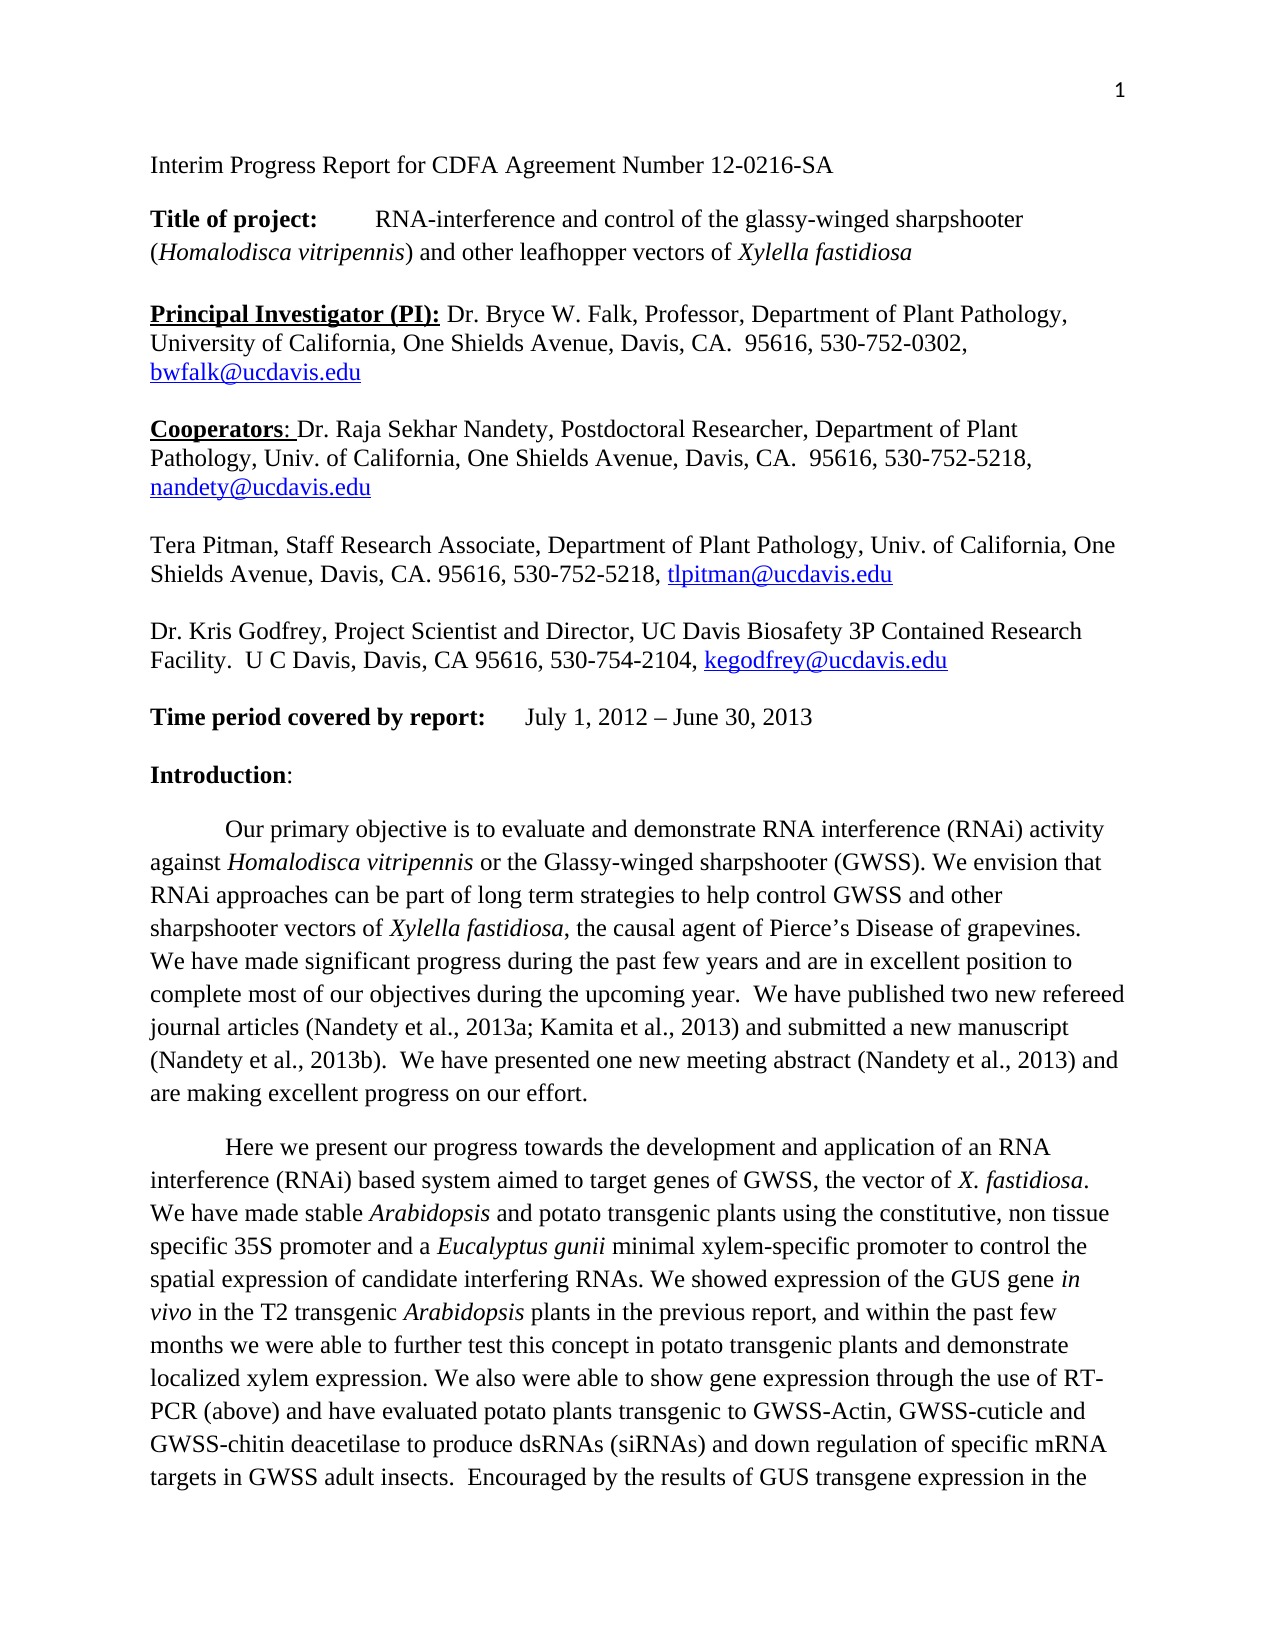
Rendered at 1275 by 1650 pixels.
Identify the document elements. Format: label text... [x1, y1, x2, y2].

text Dr. Kris Godfrey, Project Scientist and Director, UC Davis Biosafety 3P Contained Research Facility. U C Davis, Davis, CA 95616, 530-754-2104, kegodfrey@ucdavis.edu [150, 616, 1125, 674]
text Cooperators: Dr. Raja Sekhar Nandety, Postdoctoral Researcher, Department of Plant Pathology, Univ. of California, One Shields Avenue, Davis, CA. 95616, 530-752-5218, nandety@ucdavis.edu [150, 414, 1125, 501]
text Interim Progress Report for CDFA Agreement Number 12-0216-SA [150, 150, 1125, 179]
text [150, 1132, 1125, 1491]
text Principal Investigator (PI): Dr. Bryce W. Falk, Professor, Department of Plant Pathology, University of California, One Shields Avenue, Davis, CA. 95616, 530-752-0302, bwfalk@ucdavis.edu [150, 299, 1125, 385]
text Time period covered by report: July 1, 2012 – June 30, 2013 [150, 702, 1125, 731]
text Tera Pitman, Staff Research Associate, Department of Plant Pathology, Univ. of California, One Shields Avenue, Davis, CA. 95616, 530-752-5218, tlpitman@ucdavis.edu [150, 530, 1125, 587]
text Introduction: [150, 760, 1125, 789]
text Our primary objective is to evaluate and demonstrate RNA interference (RNAi) activity against Homalodisca vitripennis or the Glassy-winged sharpshooter (GWSS). We envision that RNAi approaches can be part of long term strategies to help control GWSS and other sharpshooter vectors of Xylella fastidiosa, the causal agent of Pierce’s Disease of grapevines. We have made significant progress during the past few years and are in excellent position to complete most of our objectives during the upcoming year. We have published two new refereed journal articles (Nandety et al., 2013a; Kamita et al., 2013) and submitted a new manuscript (Nandety et al., 2013b). We have presented one new meeting abstract (Nandety et al., 2013) and are making excellent progress on our effort. [150, 814, 1125, 1107]
text Title of project: RNA-interference and control of the glassy-winged sharpshooter (Homalodisca vitripennis) and other leafhopper vectors of Xylella fastidiosa [150, 204, 1125, 266]
